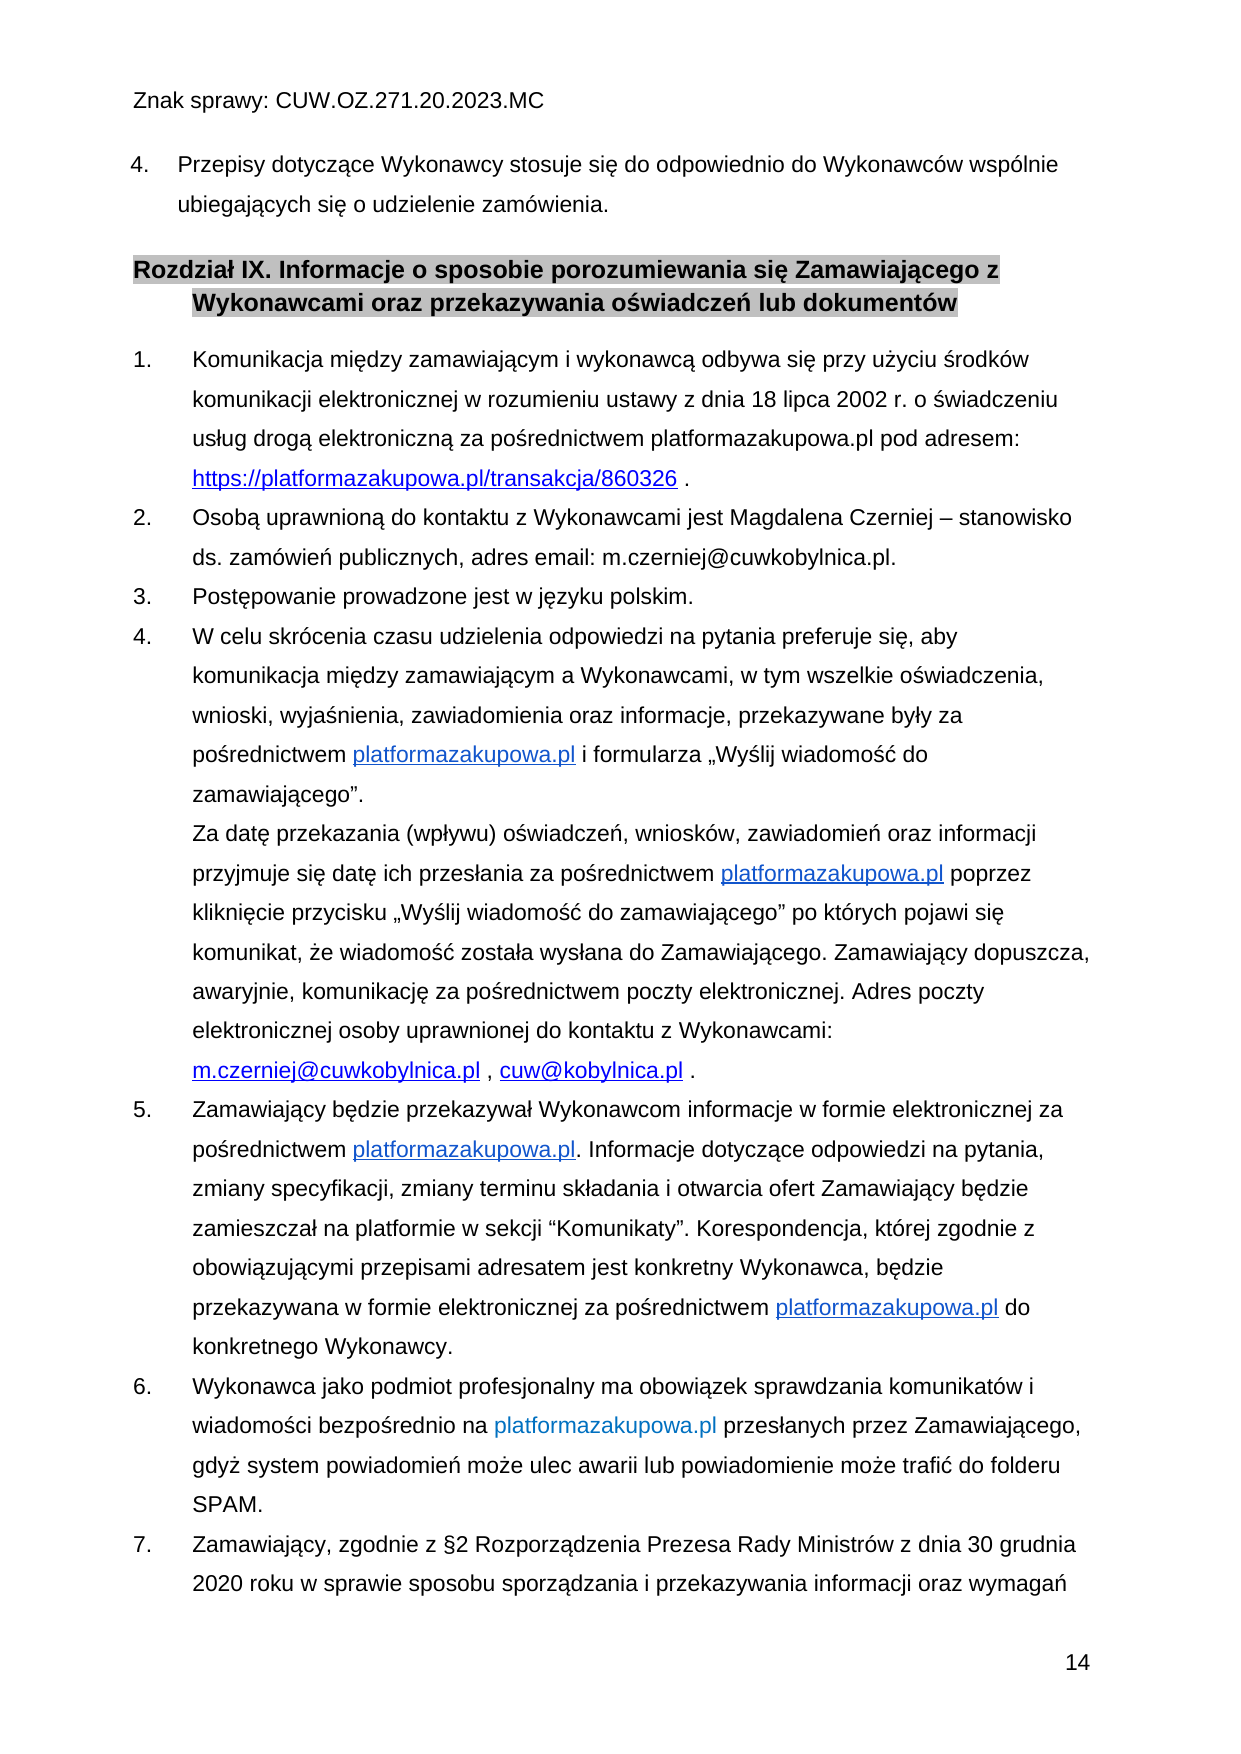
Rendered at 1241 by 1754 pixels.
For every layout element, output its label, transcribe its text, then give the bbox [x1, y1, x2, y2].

list Osobą uprawnioną do kontaktu z Wykonawcami jest Magdalena Czerniej – stanowisko ds. zamówień publicznych, adres email: m.czerniej@cuwkobylnica.pl. [133, 504, 1090, 570]
list W celu skrócenia czasu udzielenia odpowiedzi na pytania preferuje się, aby komunikacja między zamawiającym a Wykonawcami, w tym wszelkie oświadczenia, wnioski, wyjaśnienia, zawiadomienia oraz informacje, przekazywane były za pośrednictwem platformazakupowa.pl i formularza „Wyślij wiadomość do zamawiającego”. [133, 623, 1090, 807]
list Przepisy dotyczące Wykonawcy stosuje się do odpowiednio do Wykonawców wspólnie ubiegających się o udzielenie zamówienia. [130, 151, 1090, 217]
list Zamawiający będzie przekazywał Wykonawcom informacje w formie elektronicznej za pośrednictwem platformazakupowa.pl. Informacje dotyczące odpowiedzi na pytania, zmiany specyfikacji, zmiany terminu składania i otwarcia ofert Zamawiający będzie zamieszczał na platformie w sekcji “Komunikaty”. Korespondencja, której zgodnie z obowiązującymi przepisami adresatem jest konkretny Wykonawca, będzie przekazywana w formie elektronicznej za pośrednictwem platformazakupowa.pl do konkretnego Wykonawcy. [133, 1096, 1090, 1360]
text Za datę przekazania (wpływu) oświadczeń, wniosków, zawiadomień oraz informacji przyjmuje się datę ich przesłania za pośrednictwem platformazakupowa.pl poprzez kliknięcie przycisku „Wyślij wiadomość do zamawiającego” po których pojawi się komunikat, że wiadomość została wysłana do Zamawiającego. Zamawiający dopuszcza, awaryjnie, komunikację za pośrednictwem poczty elektronicznej. Adres poczty elektronicznej osoby uprawnionej do kontaktu z Wykonawcami: m.czerniej@cuwkobylnica.pl , cuw@kobylnica.pl . [192, 820, 1090, 1083]
list Wykonawca jako podmiot profesjonalny ma obowiązek sprawdzania komunikatów i wiadomości bezpośrednio na platformazakupowa.pl przesłanych przez Zamawiającego, gdyż system powiadomień może ulec awarii lub powiadomienie może trafić do folderu SPAM. [133, 1373, 1090, 1518]
list Postępowanie prowadzone jest w języku polskim. [133, 583, 1090, 609]
list Komunikacja między zamawiającym i wykonawcą odbywa się przy użyciu środków komunikacji elektronicznej w rozumieniu ustawy z dnia 18 lipca 2002 r. o świadczeniu usług drogą elektroniczną za pośrednictwem platformazakupowa.pl pod adresem: https://platformazakupowa.pl/transakcja/860326 . [133, 346, 1090, 491]
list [133, 1531, 1090, 1597]
subtitle Rozdział IX. Informacje o sposobie porozumiewania się Zamawiającego z Wykonawcami oraz przekazywania oświadczeń lub dokumentów [133, 255, 1090, 317]
